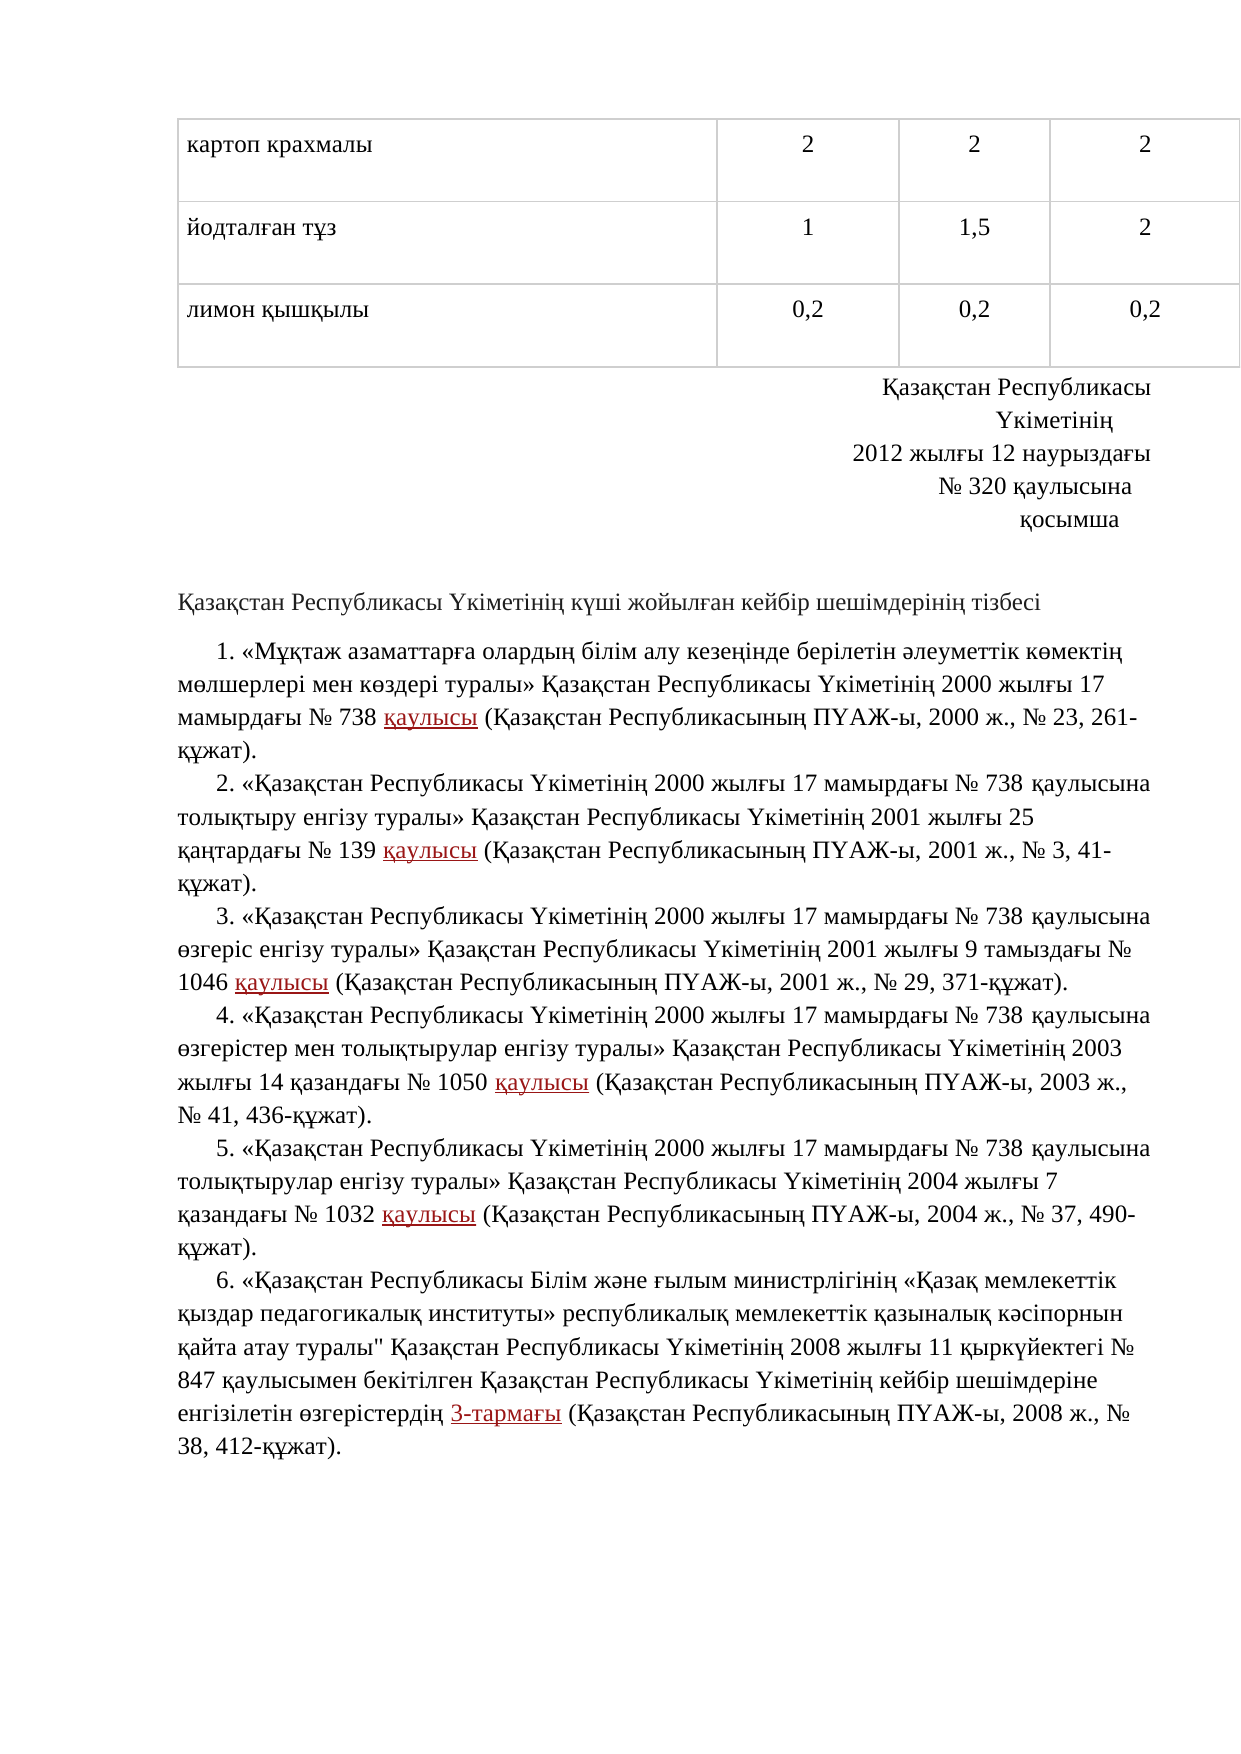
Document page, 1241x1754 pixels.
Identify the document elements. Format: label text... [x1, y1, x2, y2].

table_cell 2 [718, 120, 898, 201]
table_cell лимон қышқылы [179, 285, 716, 366]
table_cell картоп крахмалы [179, 120, 716, 201]
table_cell 2 [900, 120, 1049, 201]
table_cell 0,2 [1051, 285, 1239, 366]
table_cell 0,2 [900, 285, 1049, 366]
text Қазақстан Республикасы Үкіметінің 2012 жылғы 12 наурыздағы № 320 қаулысына қосымша [177, 368, 1152, 533]
text Қазақстан Республикасы Үкіметінің күші жойылған кейбір шешімдерінің тізбесі [177, 571, 1152, 616]
table_cell 2 [1051, 120, 1239, 201]
table_cell йодталған тұз [179, 202, 716, 283]
table_cell 1 [718, 202, 898, 283]
table_cell 1,5 [900, 202, 1049, 283]
table_cell 0,2 [718, 285, 898, 366]
table_cell 2 [1051, 202, 1239, 283]
text 1. «Мұқтаж азаматтарға олардың білім алу кезеңінде берілетін әлеуметтік көмектің мөлшерлері мен көздері туралы» Қазақстан Республикасы Үкіметінің 2000 жылғы 17 мамырдағы № 738 қаулысы (Қазақстан Республикасының ПҮАЖ-ы, 2000 ж., № 23, 261-құжат). 2. «Қазақстан Республикасы Үкіметінің 2000 жылғы 17 мамырдағы № 738 қаулысына толықтыру енгізу туралы» Қазақстан Республикасы Үкіметінің 2001 жылғы 25 қаңтардағы № 139 қаулысы (Қазақстан Республикасының ПҮАЖ-ы, 2001 ж., № 3, 41-құжат). 3. «Қазақстан Республикасы Үкіметінің 2000 жылғы 17 мамырдағы № 738 қаулысына өзгеріс енгізу туралы» Қазақстан Республикасы Үкіметінің 2001 жылғы 9 тамыздағы № 1046 қаулысы (Қазақстан Республикасының ПҮАЖ-ы, 2001 ж., № 29, 371-құжат). 4. «Қазақстан Республикасы Үкіметінің 2000 жылғы 17 мамырдағы № 738 қаулысына өзгерістер мен толықтырулар енгізу туралы» Қазақстан Республикасы Үкіметінің 2003 жылғы 14 қазандағы № 1050 қаулысы (Қазақстан Республикасының ПҮАЖ-ы, 2003 ж., № 41, 436-құжат). 5. «Қазақстан Республикасы Үкіметінің 2000 жылғы 17 мамырдағы № 738 қаулысына толықтырулар енгізу туралы» Қазақстан Республикасы Үкіметінің 2004 жылғы 7 қазандағы № 1032 қаулысы (Қазақстан Республикасының ПҮАЖ-ы, 2004 ж., № 37, 490-құжат). 6. «Қазақстан Республикасы Білім және ғылым министрлігінің «Қазақ мемлекеттік қыздар педагогикалық институты» республикалық мемлекеттік қазыналық кәсіпорнын қайта атау туралы" Қазақстан Республикасы Үкіметінің 2008 жылғы 11 қыркүйектегі № 847 қаулысымен бекітілген Қазақстан Республикасы Үкіметінің кейбір шешімдеріне енгізілетін өзгерістердің 3-тармағы (Қазақстан Республикасының ПҮАЖ-ы, 2008 ж., № 38, 412-құжат). [177, 632, 1152, 1460]
